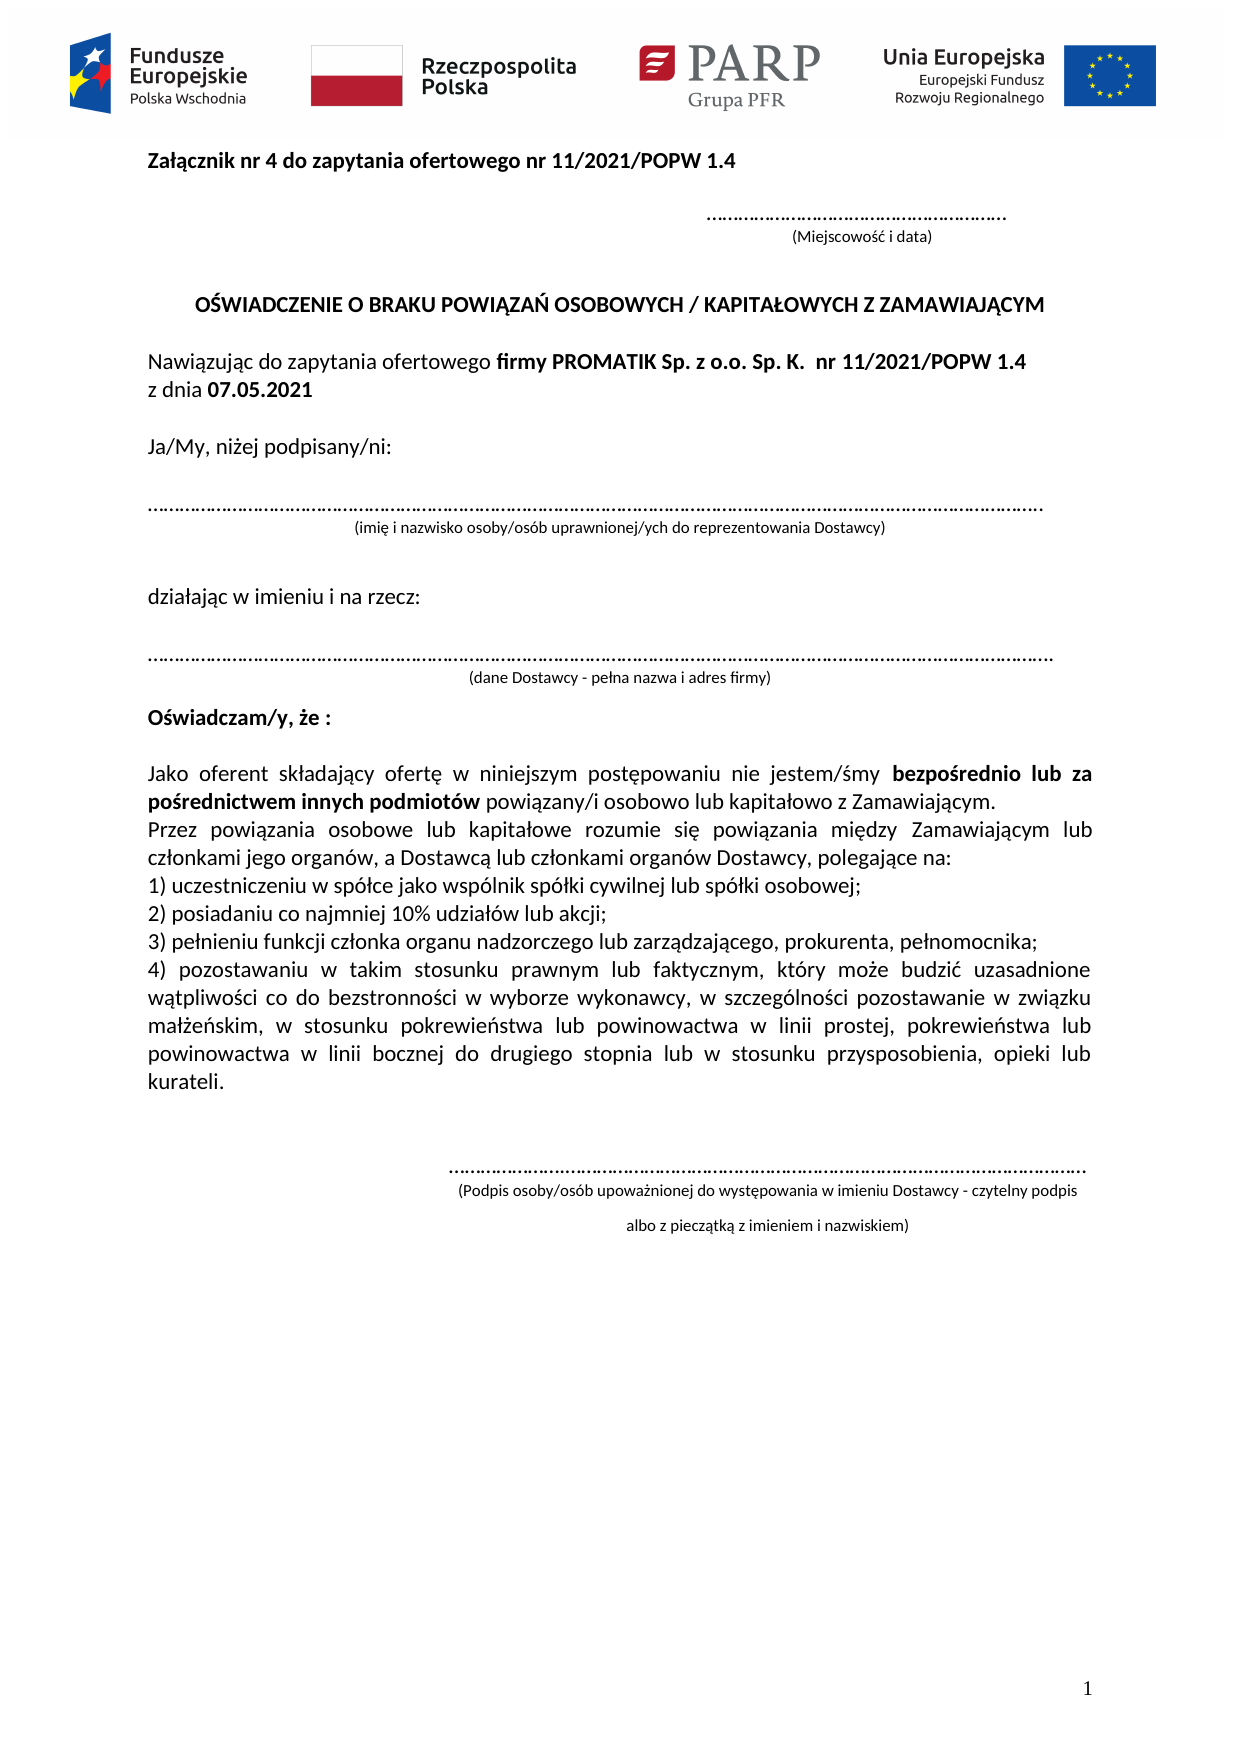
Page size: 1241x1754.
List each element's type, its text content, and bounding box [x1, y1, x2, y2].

text ………………………………………………… [148, 198, 1092, 226]
text ………………………………………………………………………………………………………………………………………………………. [148, 639, 1092, 667]
picture [7, 8, 1224, 138]
text Załącznik nr 4 do zapytania ofertowego nr 11/2021/POPW 1.4 [148, 138, 1092, 174]
text (dane Dostawcy - pełna nazwa i adres firmy) [148, 667, 1092, 703]
text Jako oferent składający ofertę w niniejszym postępowaniu nie jestem/śmy bezpośrednio lub za pośrednictwem innych podmiotów powiązany/i osobowo lub kapitałowo z Zamawiającym. [148, 759, 1092, 815]
text 1) uczestniczeniu w spółce jako wspólnik spółki cywilnej lub spółki osobowej; [148, 871, 1092, 899]
text 3) pełnieniu funkcji członka organu nadzorczego lub zarządzającego, prokurenta, pełnomocnika; [148, 927, 1092, 955]
text Przez powiązania osobowe lub kapitałowe rozumie się powiązania między Zamawiającym lub członkami jego organów, a Dostawcą lub członkami organów Dostawcy, polegające na: [148, 815, 1092, 871]
text Nawiązując do zapytania ofertowego firmy PROMATIK Sp. z o.o. Sp. K. nr 11/2021/POPW 1.4 z dnia 07.05.2021 [148, 347, 1092, 403]
text …………………………………………………………………………………………………………………………………………………….. [148, 489, 1092, 517]
text ………………….……………………………………………………………………………………… [443, 1151, 1093, 1179]
text Ja/My, niżej podpisany/ni: [148, 432, 1092, 460]
text (imię i nazwisko osoby/osób uprawnionej/ych do reprezentowania Dostawcy) [148, 517, 1092, 553]
text (Podpis osoby/osób upoważnionej do występowania w imieniu Dostawcy - czytelny podpis albo z pieczątką z imieniem i nazwiskiem) [443, 1179, 1093, 1251]
text OŚWIADCZENIE O BRAKU POWIĄZAŃ OSOBOWYCH / KAPITAŁOWYCH Z ZAMAWIAJĄCYM [148, 290, 1092, 318]
text 2) posiadaniu co najmniej 10% udziałów lub akcji; [148, 899, 1092, 927]
text działając w imieniu i na rzecz: [148, 582, 1092, 610]
text (Miejscowość i data) [738, 226, 1092, 262]
text 4) pozostawaniu w takim stosunku prawnym lub faktycznym, który może budzić uzasadnione wątpliwości co do bezstronności w wyborze wykonawcy, w szczególności pozostawanie w związku małżeńskim, w stosunku pokrewieństwa lub powinowactwa w linii prostej, pokrewieństwa lub powinowactwa w linii bocznej do drugiego stopnia lub w stosunku przysposobienia, opieki lub kurateli. [148, 955, 1092, 1095]
text Oświadczam/y, że : [148, 703, 1092, 731]
